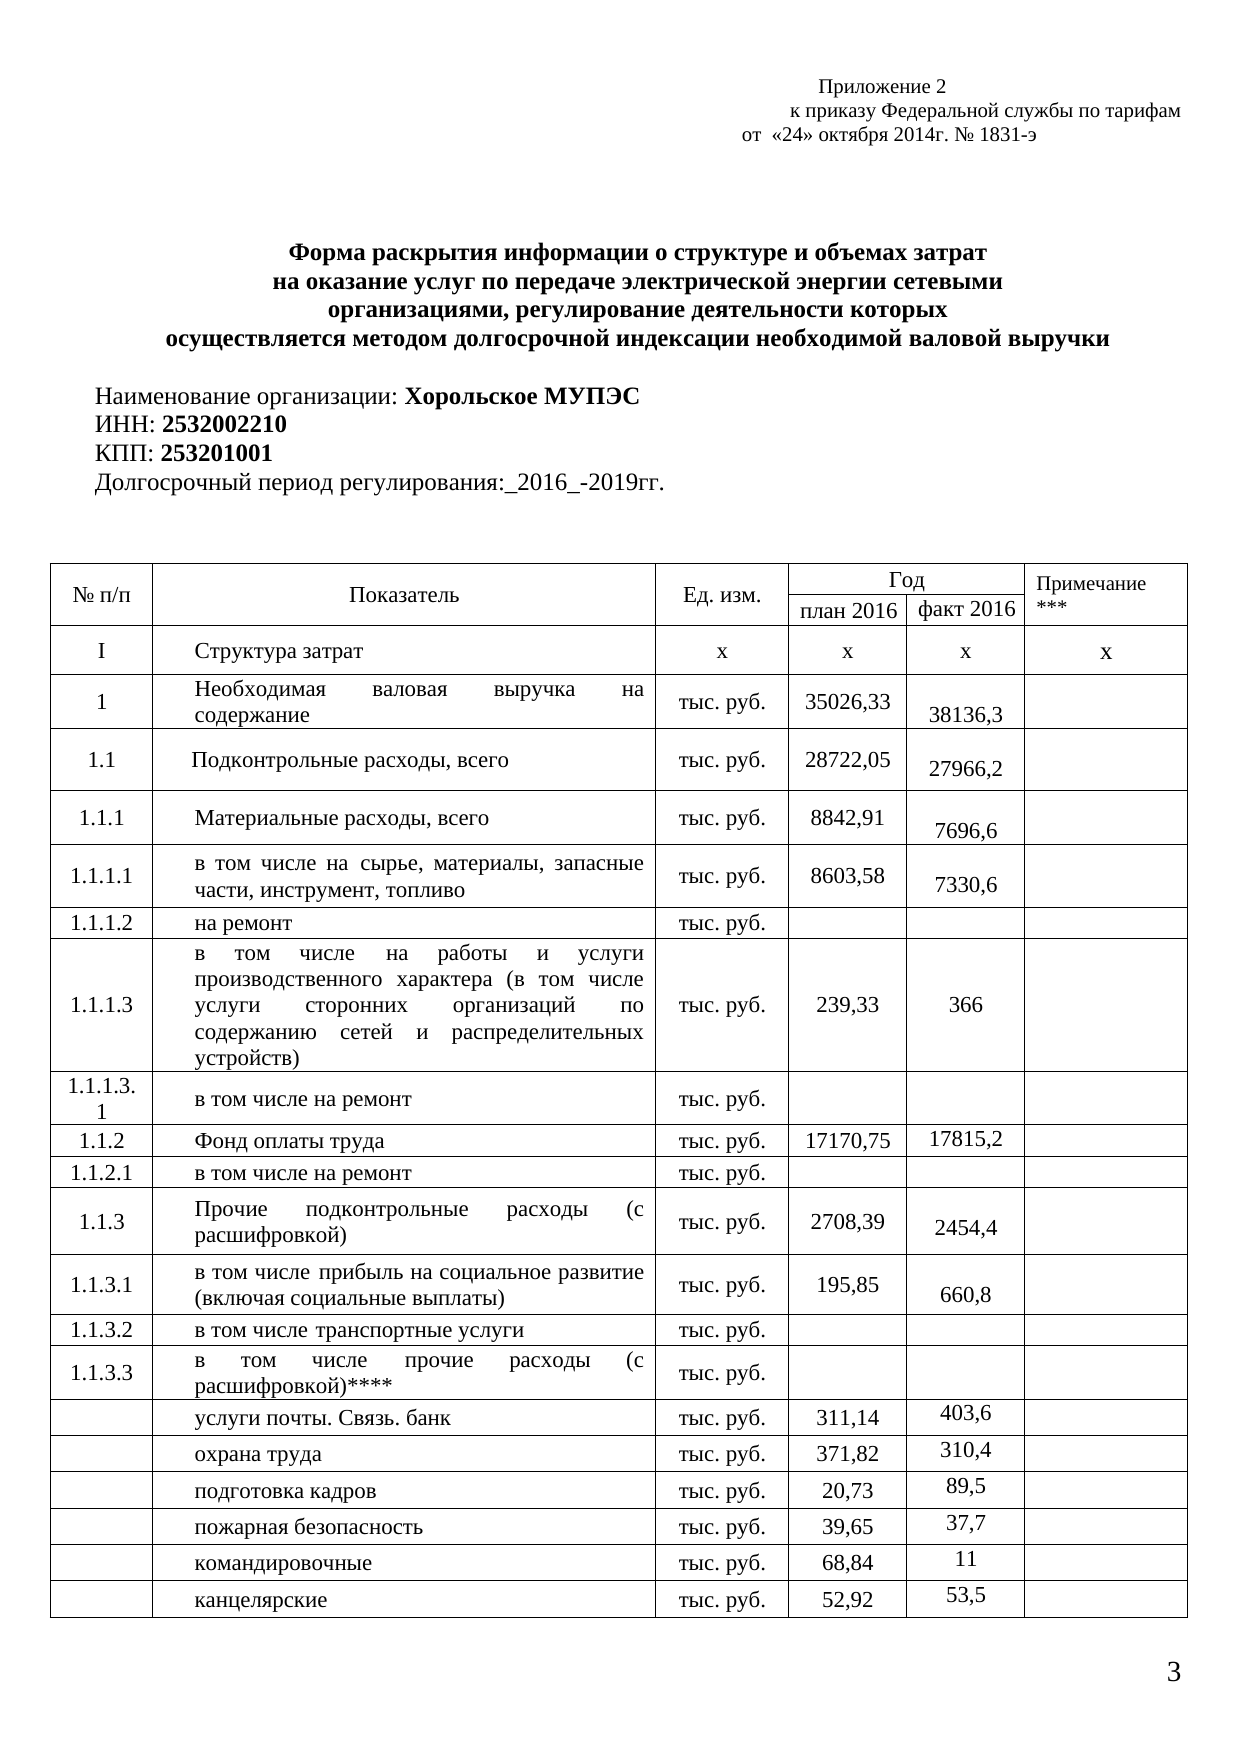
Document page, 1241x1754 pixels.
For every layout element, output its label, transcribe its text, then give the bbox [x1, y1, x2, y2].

table_cell [1025, 1545, 1187, 1580]
table_cell тыс. руб. [656, 1125, 788, 1156]
table_cell [153, 1400, 183, 1435]
table_cell [789, 1346, 906, 1398]
table_cell [153, 675, 183, 728]
table_cell 1.1.1.2 [51, 908, 152, 938]
table_cell 1.1.3.1 [51, 1255, 152, 1313]
table_cell 52,92 [789, 1581, 906, 1617]
table_cell 1.1.1.1 [51, 845, 152, 907]
table_cell в том числе транспортные услуги [183, 1315, 655, 1345]
table_cell х [789, 626, 906, 674]
table_cell [153, 1157, 183, 1187]
table_cell 38136,3 [907, 675, 1024, 728]
table_cell охрана труда [183, 1436, 655, 1471]
table_cell Материальные расходы, всего [183, 791, 655, 844]
table_header Примечание *** [1025, 564, 1187, 625]
table_cell 1.1.1.3.1 [51, 1072, 152, 1124]
table_cell [907, 1346, 1024, 1398]
table_cell тыс. руб. [656, 1188, 788, 1254]
table_cell х [656, 626, 788, 674]
table_cell 1.1.1.3 [51, 939, 152, 1071]
table_cell 1.1.3.3 [51, 1346, 152, 1398]
table_cell [153, 1436, 183, 1471]
table_cell тыс. руб. [656, 845, 788, 907]
table_cell 8603,58 [789, 845, 906, 907]
table_cell 1.1.3.2 [51, 1315, 152, 1345]
table_cell [1025, 1157, 1187, 1187]
table_cell [1025, 1346, 1187, 1398]
table_cell [1025, 1581, 1187, 1617]
table_cell [51, 1581, 152, 1617]
table_header № п/п [51, 564, 152, 625]
table_cell факт 2016 [907, 595, 1024, 625]
table_cell тыс. руб. [656, 1346, 788, 1398]
table_cell пожарная безопасность [183, 1509, 655, 1544]
table_cell на ремонт [183, 908, 655, 938]
table_cell х [1025, 626, 1187, 674]
text КПП: 253201001 [35, 438, 1181, 467]
table_cell 7696,6 [907, 791, 1024, 844]
table_cell [1025, 791, 1187, 844]
table_cell [51, 1545, 152, 1580]
table_cell [153, 791, 183, 844]
table_cell [153, 626, 183, 674]
table_cell тыс. руб. [656, 1472, 788, 1507]
table_header Год [789, 564, 1024, 594]
table_cell [907, 908, 1024, 938]
table_cell [1025, 1400, 1187, 1435]
table_cell канцелярские [183, 1581, 655, 1617]
table_cell [153, 1581, 183, 1617]
text ИНН: 2532002210 [35, 409, 1181, 438]
table_cell I [51, 626, 152, 674]
table_cell 1.1.3 [51, 1188, 152, 1254]
table_cell Подконтрольные расходы, всего [183, 729, 655, 790]
table_cell [907, 1315, 1024, 1345]
text Долгосрочный период регулирования:_2016_-2019гг. [35, 467, 1181, 496]
table_cell [789, 1315, 906, 1345]
table_cell 1.1.1 [51, 791, 152, 844]
table_cell тыс. руб. [656, 1315, 788, 1345]
table_cell тыс. руб. [656, 1436, 788, 1471]
table_cell [1025, 908, 1187, 938]
table_cell 20,73 [789, 1472, 906, 1507]
table_cell 28722,05 [789, 729, 906, 790]
table_cell [153, 1315, 183, 1345]
table_cell [789, 908, 906, 938]
table_cell [1025, 1072, 1187, 1124]
table_cell 27966,2 [907, 729, 1024, 790]
table_cell [51, 1400, 152, 1435]
table_cell подготовка кадров [183, 1472, 655, 1507]
table_cell 1.1.2 [51, 1125, 152, 1156]
table_cell [1025, 1472, 1187, 1507]
table_cell тыс. руб. [656, 675, 788, 728]
table_cell тыс. руб. [656, 729, 788, 790]
table_cell [51, 1509, 152, 1544]
table_header Ед. изм. [656, 564, 788, 625]
table_cell [153, 729, 183, 790]
table_cell 2708,39 [789, 1188, 906, 1254]
table_cell 11 [907, 1545, 1024, 1580]
table_cell Фонд оплаты труда [183, 1125, 655, 1156]
text от «24» октября 2014г. № 1831-э [35, 122, 1181, 146]
text Приложение 2 [35, 74, 1181, 98]
table_cell в том числе прибыль на социальное развитие (включая социальные выплаты) [183, 1255, 655, 1313]
table_cell командировочные [183, 1545, 655, 1580]
table_cell 53,5 [907, 1581, 1024, 1617]
table_cell тыс. руб. [656, 1157, 788, 1187]
table_cell [153, 1188, 183, 1254]
table_cell тыс. руб. [656, 1255, 788, 1313]
table_cell тыс. руб. [656, 1400, 788, 1435]
table_cell в том числе на ремонт [183, 1157, 655, 1187]
table_cell [1025, 1125, 1187, 1156]
table_cell [907, 1157, 1024, 1187]
table_cell тыс. руб. [656, 1581, 788, 1617]
table_cell 403,6 [907, 1400, 1024, 1435]
table_cell [1025, 1509, 1187, 1544]
text на оказание услуг по передаче электрической энергии сетевыми [35, 266, 1181, 294]
table_cell тыс. руб. [656, 908, 788, 938]
table_cell [153, 939, 183, 1071]
table_cell 1 [51, 675, 152, 728]
table_cell [789, 1157, 906, 1187]
text к приказу Федеральной службы по тарифам [35, 98, 1181, 122]
table_cell Структура затрат [183, 626, 655, 674]
table_cell 311,14 [789, 1400, 906, 1435]
table_cell в том числе на ремонт [183, 1072, 655, 1124]
table_cell [1025, 1188, 1187, 1254]
table_cell услуги почты. Связь. банк [183, 1400, 655, 1435]
table_cell [153, 1509, 183, 1544]
table_cell [1025, 1255, 1187, 1313]
table_cell тыс. руб. [656, 939, 788, 1071]
table_cell [153, 1072, 183, 1124]
table_cell 68,84 [789, 1545, 906, 1580]
table_cell 195,85 [789, 1255, 906, 1313]
table_cell 310,4 [907, 1436, 1024, 1471]
table_cell 7330,6 [907, 845, 1024, 907]
table_cell 660,8 [907, 1255, 1024, 1313]
table_header Показатель [153, 564, 655, 625]
table_cell 17170,75 [789, 1125, 906, 1156]
table_cell 239,33 [789, 939, 906, 1071]
table_cell Необходимая валовая выручка на содержание [183, 675, 655, 728]
table_cell [1025, 845, 1187, 907]
table_cell 17815,2 [907, 1125, 1024, 1156]
table_cell план 2016 [789, 595, 906, 625]
table_cell 1.1.2.1 [51, 1157, 152, 1187]
table_cell тыс. руб. [656, 791, 788, 844]
table_cell [153, 908, 183, 938]
table_cell [153, 1545, 183, 1580]
text Наименование организации: Хорольское МУПЭС [35, 381, 1181, 409]
table_cell х [907, 626, 1024, 674]
table_cell [1025, 1436, 1187, 1471]
table_cell 2454,4 [907, 1188, 1024, 1254]
table_cell 8842,91 [789, 791, 906, 844]
table_cell в том числе на сырье, материалы, запасные части, инструмент, топливо [183, 845, 655, 907]
text организациями, регулирование деятельности которых [35, 294, 1181, 323]
table_cell [907, 1072, 1024, 1124]
table_cell [153, 1125, 183, 1156]
table_cell 366 [907, 939, 1024, 1071]
table_cell [1025, 729, 1187, 790]
table_cell тыс. руб. [656, 1072, 788, 1124]
table_cell [153, 1472, 183, 1507]
table_cell 371,82 [789, 1436, 906, 1471]
table_cell [153, 1255, 183, 1313]
table_cell [51, 1472, 152, 1507]
table_cell [153, 845, 183, 907]
table_cell [1025, 1315, 1187, 1345]
table_cell [789, 1072, 906, 1124]
text Форма раскрытия информации о структуре и объемах затрат [35, 237, 1181, 266]
table_cell 35026,33 [789, 675, 906, 728]
table_cell 39,65 [789, 1509, 906, 1544]
table_cell в том числе прочие расходы (с расшифровкой)**** [183, 1346, 655, 1398]
table_cell тыс. руб. [656, 1509, 788, 1544]
table_cell в том числе на работы и услуги производственного характера (в том числе услуги сторонних организаций по содержанию сетей и распределительных устройств) [183, 939, 655, 1071]
table_cell [153, 1346, 183, 1398]
table_cell тыс. руб. [656, 1545, 788, 1580]
table_cell [51, 1436, 152, 1471]
table_cell [1025, 675, 1187, 728]
table_cell 89,5 [907, 1472, 1024, 1507]
table_cell 37,7 [907, 1509, 1024, 1544]
table_cell [1025, 939, 1187, 1071]
text осуществляется методом долгосрочной индексации необходимой валовой выручки [35, 323, 1181, 352]
table_cell Прочие подконтрольные расходы (с расшифровкой) [183, 1188, 655, 1254]
table_cell 1.1 [51, 729, 152, 790]
